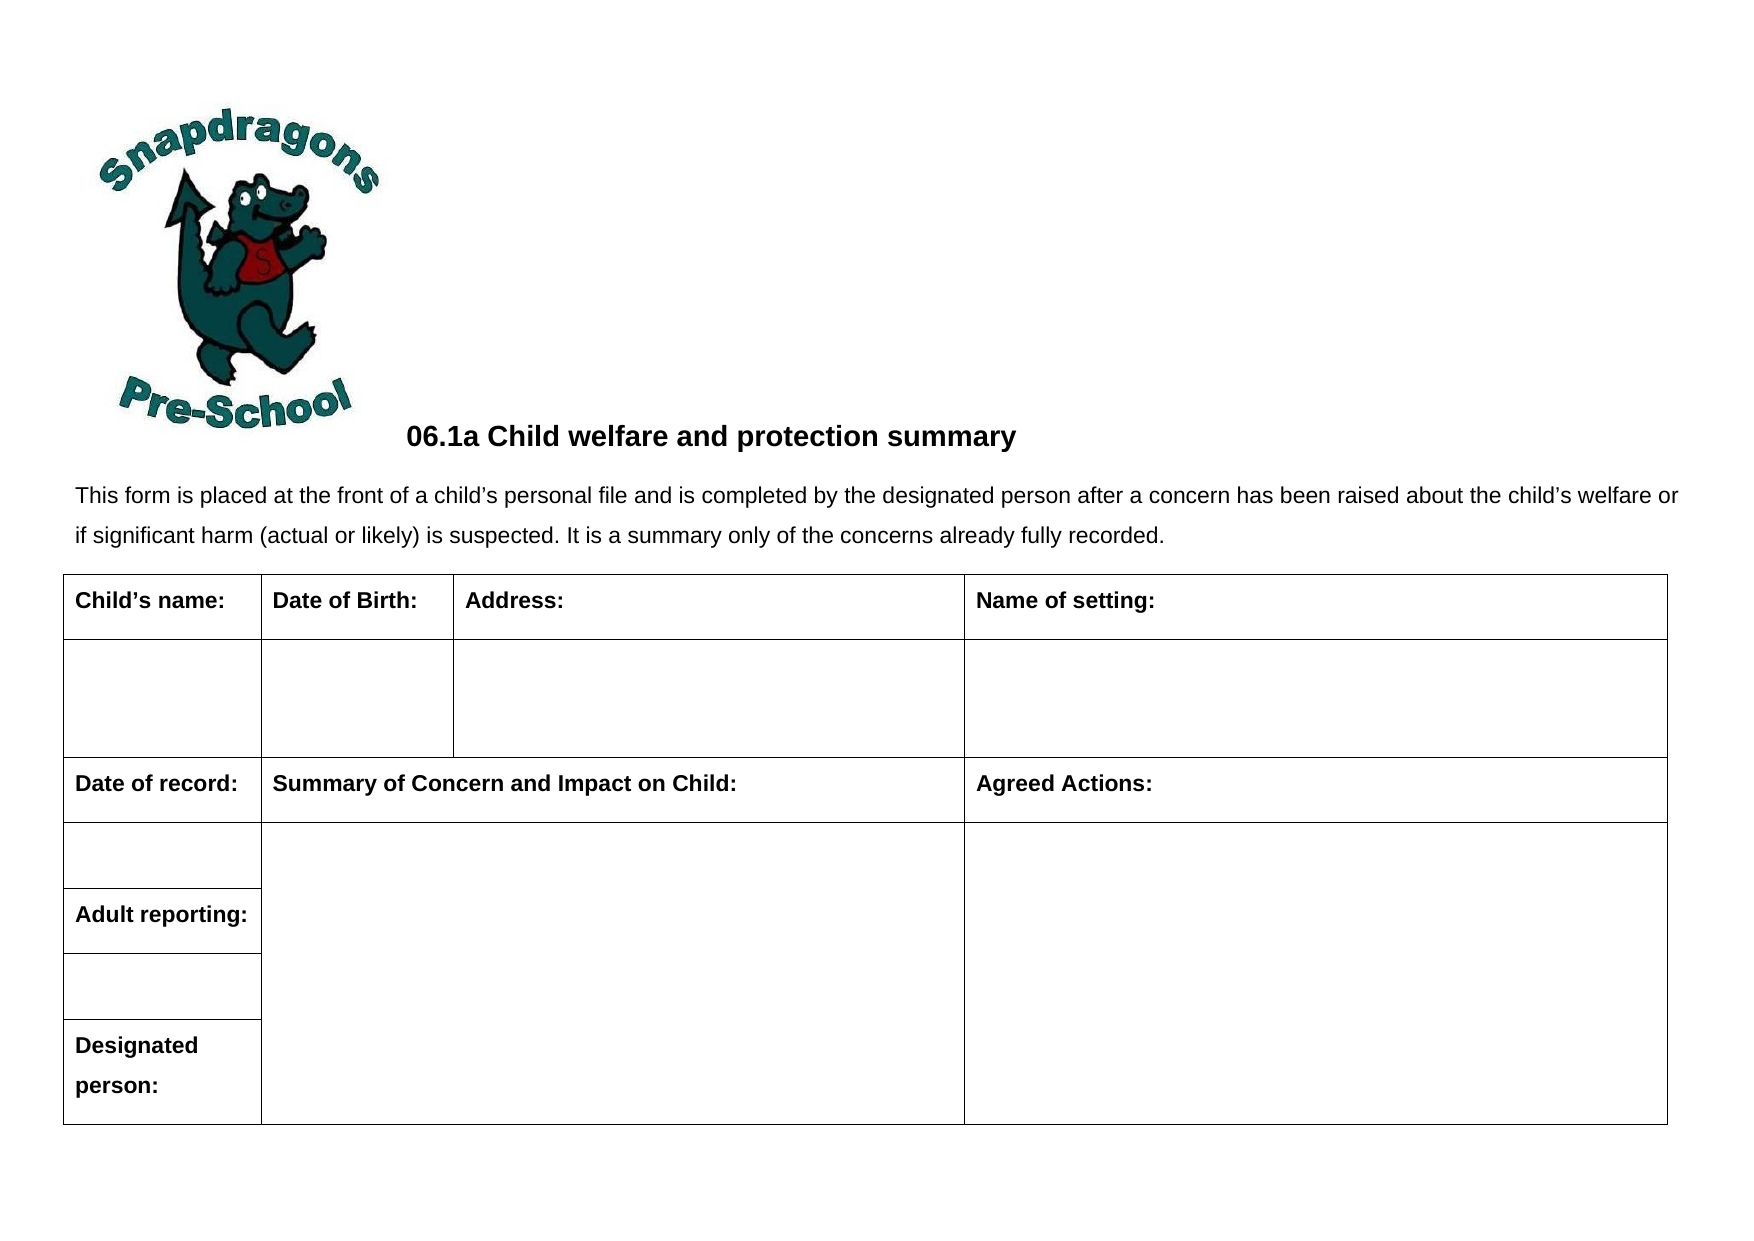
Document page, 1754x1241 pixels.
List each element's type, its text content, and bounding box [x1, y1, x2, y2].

table_cell [262, 640, 453, 757]
table_cell Adult reporting: [64, 889, 261, 953]
text This form is placed at the front of a child’s personal file and is completed by the designated person after a concern has been raised about the child’s welfare or if significant harm (actual or likely) is suspected. It is a summary only of the concerns already fully recorded. [75, 482, 1679, 548]
table_cell [454, 640, 964, 757]
table_header Address: [454, 575, 964, 639]
table_cell Summary of Concern and Impact on Child: [262, 758, 964, 822]
picture [75, 87, 407, 447]
table_header Date of Birth: [262, 575, 453, 639]
table_cell [965, 640, 1667, 757]
table_cell [64, 954, 261, 1019]
table_cell Designated person: [64, 1020, 261, 1124]
table_cell [64, 823, 261, 888]
table_cell Date of record: [64, 758, 261, 822]
text 06.1a Child welfare and protection summary [75, 87, 1679, 453]
table_cell [262, 823, 964, 1124]
table_cell [965, 823, 1667, 1124]
table_header Name of setting: [965, 575, 1667, 639]
table_cell Agreed Actions: [965, 758, 1667, 822]
table_cell [64, 640, 261, 757]
table_header Child’s name: [64, 575, 261, 639]
